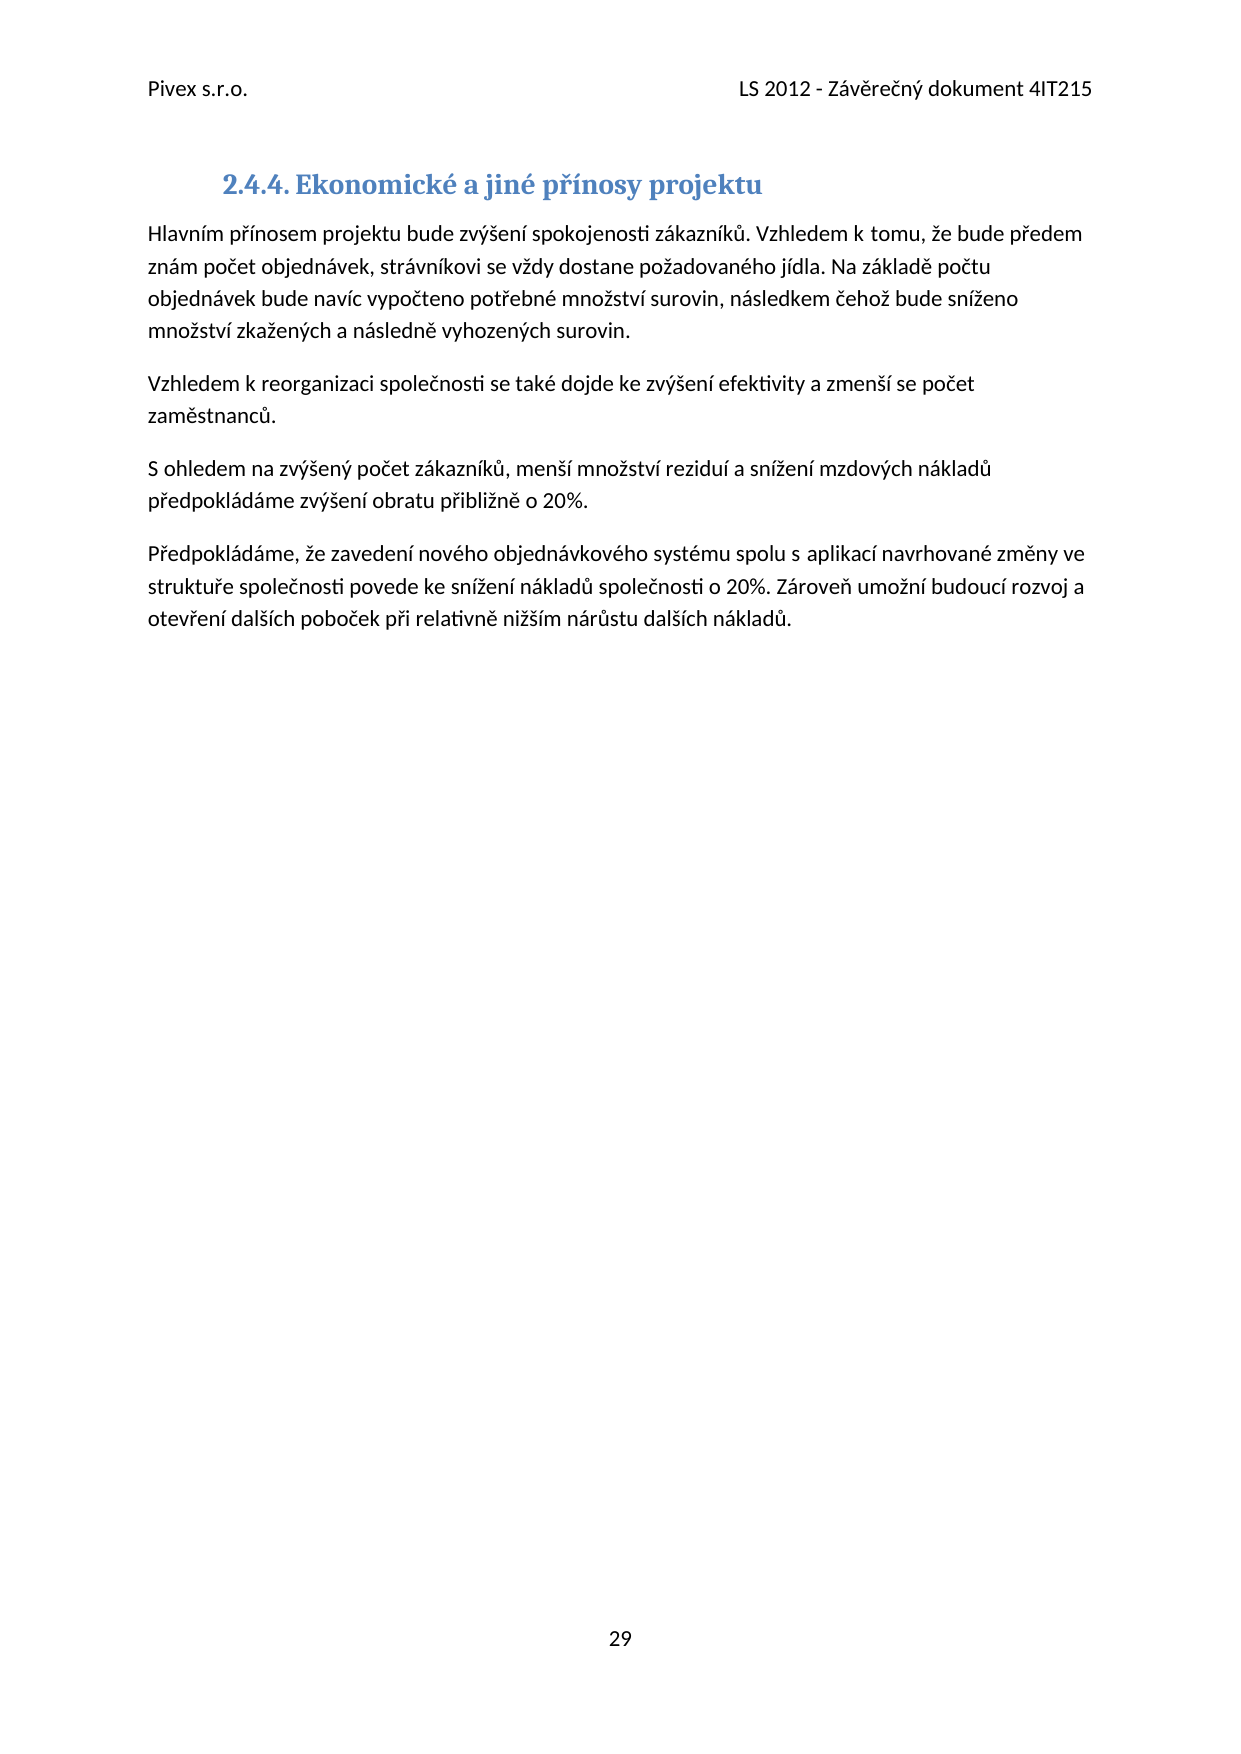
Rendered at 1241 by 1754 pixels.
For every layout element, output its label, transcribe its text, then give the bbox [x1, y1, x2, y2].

text Hlavním přínosem projektu bude zvýšení spokojenosti zákazníků. Vzhledem k tomu, že bude předem znám počet objednávek, strávníkovi se vždy dostane požadovaného jídla. Na základě počtu objednávek bude navíc vypočteno potřebné množství surovin, následkem čehož bude sníženo množství zkažených a následně vyhozených surovin. [148, 219, 1092, 344]
text Předpokládáme, že zavedení nového objednávkového systému spolu s aplikací navrhované změny ve struktuře společnosti povede ke snížení nákladů společnosti o 20%. Zároveň umožní budoucí rozvoj a otevření dalších poboček při relativně nižším nárůstu dalších nákladů. [148, 539, 1092, 632]
text S ohledem na zvýšený počet zákazníků, menší množství reziduí a snížení mzdových nákladů předpokládáme zvýšení obratu přibližně o 20%. [148, 454, 1092, 514]
text Vzhledem k reorganizaci společnosti se také dojde ke zvýšení efektivity a zmenší se počet zaměstnanců. [148, 369, 1092, 429]
subtitle Ekonomické a jiné přínosy projektu [223, 168, 1092, 202]
